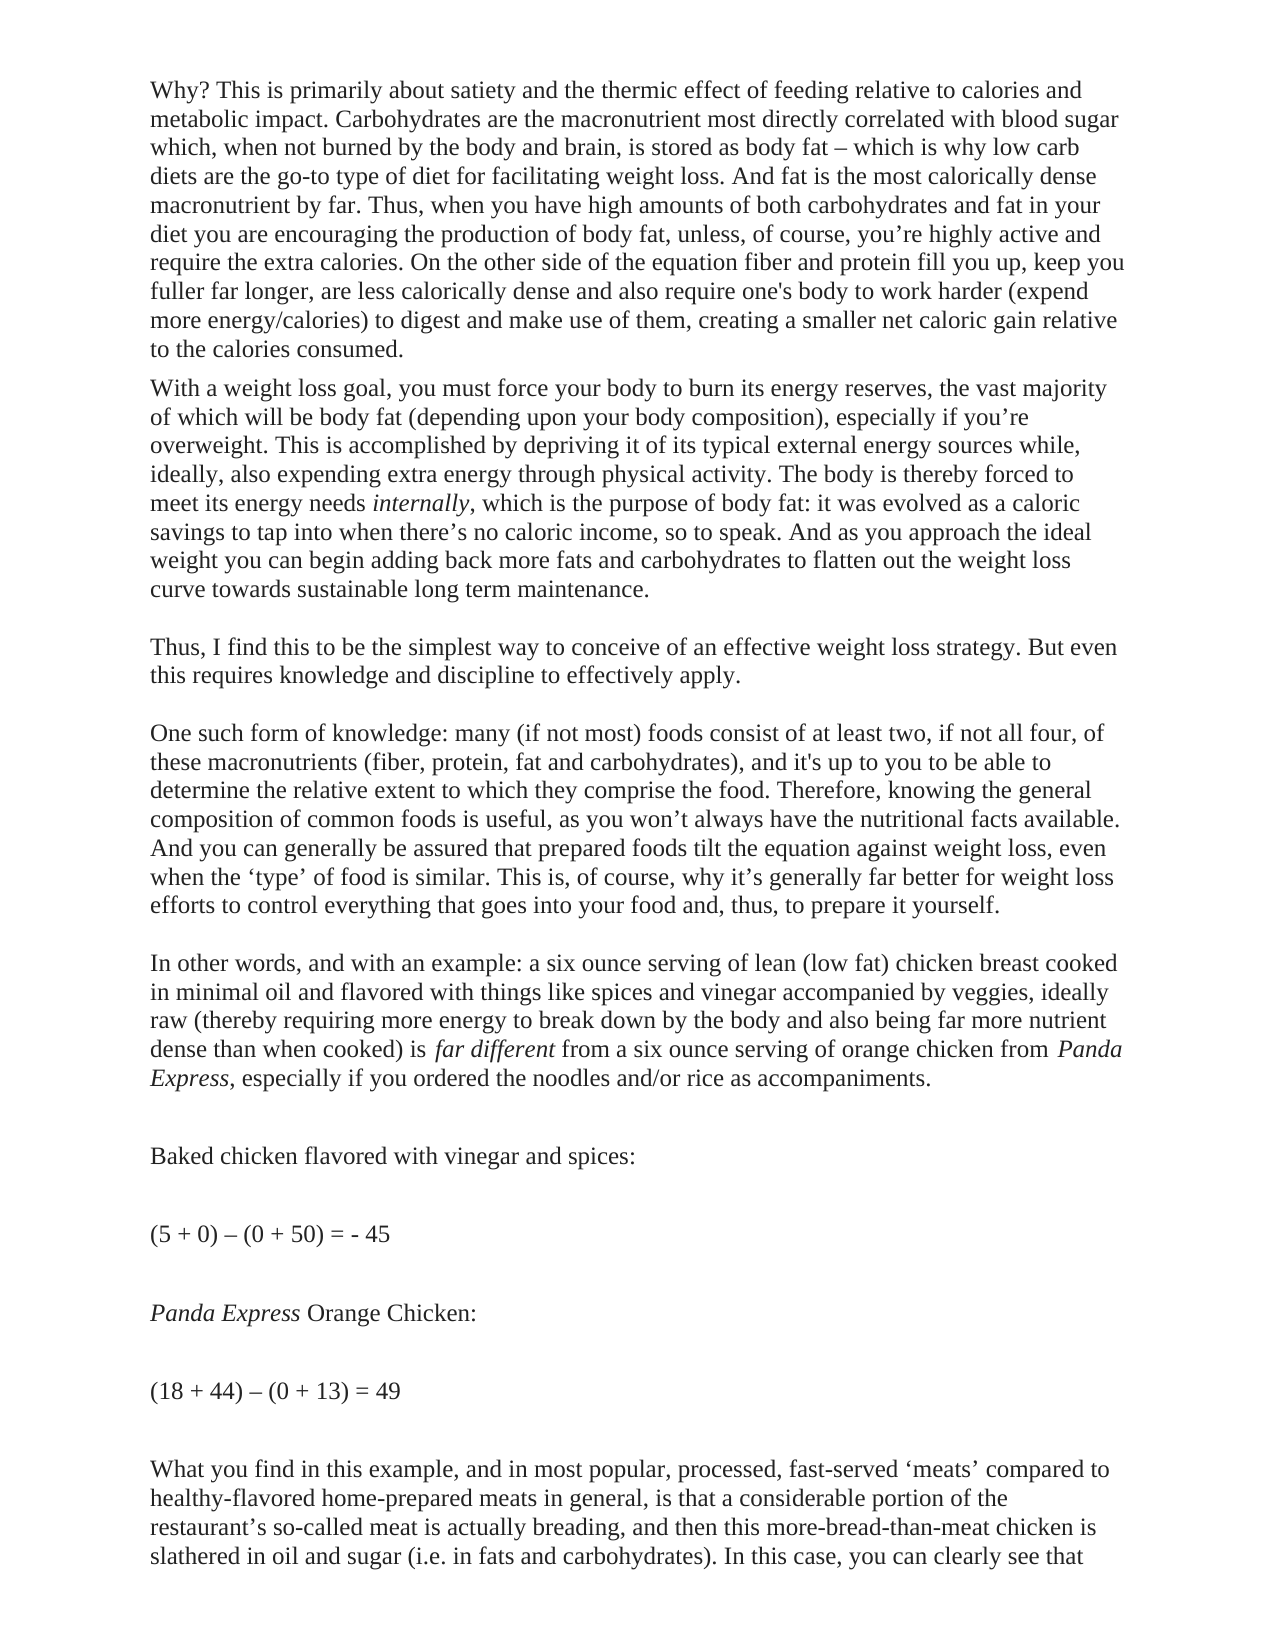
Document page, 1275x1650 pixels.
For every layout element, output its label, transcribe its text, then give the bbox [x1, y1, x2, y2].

text In other words, and with an example: a six ounce serving of lean (low fat) chicken breast cooked in minimal oil and flavored with things like spices and vinegar accompanied by veggies, ideally raw (thereby requiring more energy to break down by the body and also being far more nutrient dense than when cooked) is far different from a six ounce serving of orange chicken from Panda Express, especially if you ordered the noodles and/or rice as accompaniments. [150, 948, 1125, 1092]
text (5 + 0) – (0 + 50) = - 45 [150, 1219, 1125, 1248]
text Baked chicken flavored with vinegar and spices: [150, 1141, 1125, 1170]
text One such form of knowledge: many (if not most) foods consist of at least two, if not all four, of these macronutrients (fiber, protein, fat and carbohydrates), and it's up to you to be able to determine the relative extent to which they comprise the food. Therefore, knowing the general composition of common foods is useful, as you won’t always have the nutritional facts available. And you can generally be assured that prepared foods tilt the equation against weight loss, even when the ‘type’ of food is similar. This is, of course, why it’s generally far better for weight loss efforts to control everything that goes into your food and, thus, to prepare it yourself. [150, 718, 1125, 919]
text (18 + 44) – (0 + 13) = 49 [150, 1376, 1125, 1405]
text Why? This is primarily about satiety and the thermic effect of feeding relative to calories and metabolic impact. Carbohydrates are the macronutrient most directly correlated with blood sugar which, when not burned by the body and brain, is stored as body fat – which is why low carb diets are the go-to type of diet for facilitating weight loss. And fat is the most calorically dense macronutrient by far. Thus, when you have high amounts of both carbohydrates and fat in your diet you are encouraging the production of body fat, unless, of course, you’re highly active and require the extra calories. On the other side of the equation fiber and protein fill you up, keep you fuller far longer, are less calorically dense and also require one's body to work harder (expend more energy/calories) to digest and make use of them, creating a smaller net caloric gain relative to the calories consumed. [150, 75, 1125, 362]
text Panda Express Orange Chicken: [150, 1298, 1125, 1327]
text With a weight loss goal, you must force your body to burn its energy reserves, the vast majority of which will be body fat (depending upon your body composition), especially if you’re overweight. This is accomplished by depriving it of its typical external energy sources while, ideally, also expending extra energy through physical activity. The body is thereby forced to meet its energy needs internally, which is the purpose of body fat: it was evolved as a caloric savings to tap into when there’s no caloric income, so to speak. And as you approach the ideal weight you can begin adding back more fats and carbohydrates to flatten out the weight loss curve towards sustainable long term maintenance. [150, 373, 1125, 603]
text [150, 1454, 1125, 1569]
text Thus, I find this to be the simplest way to conceive of an effective weight loss strategy. But even this requires knowledge and discipline to effectively apply. [150, 632, 1125, 689]
